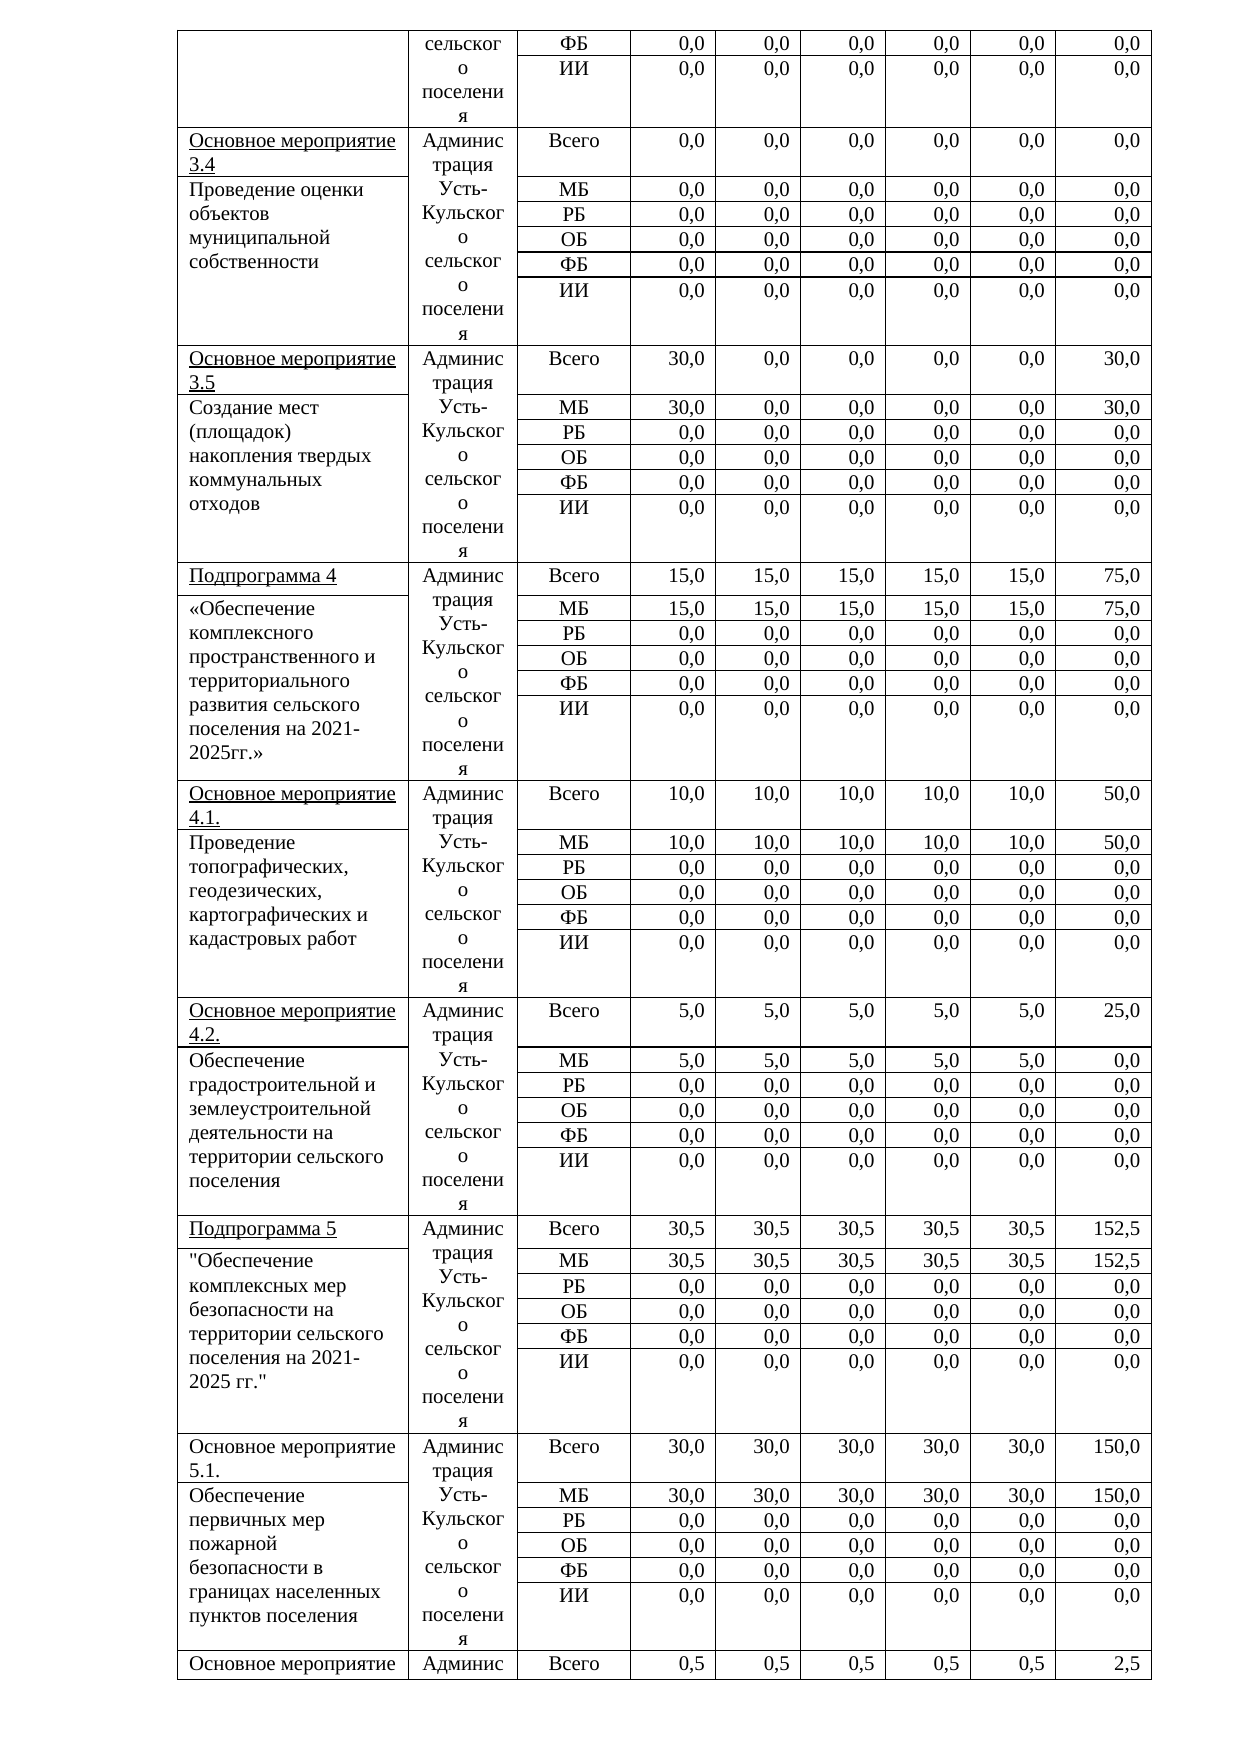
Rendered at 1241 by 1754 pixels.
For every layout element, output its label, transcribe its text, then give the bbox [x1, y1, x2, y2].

table_cell ФБ [518, 1324, 630, 1348]
table_cell 0,0 [716, 905, 800, 929]
table_cell 0,0 [1056, 1349, 1151, 1432]
table_cell 30,0 [631, 1434, 715, 1482]
table_cell 30,0 [631, 346, 715, 394]
table_cell 0,0 [631, 1349, 715, 1432]
table_cell 0,0 [716, 1583, 800, 1650]
table_cell 0,0 [886, 621, 970, 645]
table_cell ИИ [518, 56, 630, 127]
table_cell 0,0 [1056, 1324, 1151, 1348]
table_cell 0,0 [971, 646, 1055, 670]
table_cell 0,0 [801, 1558, 885, 1582]
table_cell 0,0 [971, 696, 1055, 780]
table_cell 0,0 [801, 1123, 885, 1147]
table_cell 0,0 [971, 177, 1055, 201]
table_cell 0,0 [631, 930, 715, 997]
table_cell 0,0 [971, 420, 1055, 444]
table_cell 0,0 [971, 253, 1055, 276]
table_cell "Обеспечение комплексных мер безопасности на территории сельского поселения на 2021-2025 гг." [178, 1249, 408, 1432]
table_cell 5,0 [886, 998, 970, 1046]
table_cell 0,0 [801, 1148, 885, 1215]
table_cell 0,0 [886, 1299, 970, 1323]
table_cell 152,5 [1056, 1216, 1151, 1247]
table_cell 0,0 [886, 227, 970, 251]
table_cell 0,0 [1056, 880, 1151, 904]
table_cell 0,0 [801, 930, 885, 997]
table_cell 0,0 [1056, 1048, 1151, 1072]
table_cell 0,0 [801, 696, 885, 780]
table_cell МБ [518, 830, 630, 854]
table_cell 0,0 [716, 177, 800, 201]
table_cell РБ [518, 202, 630, 226]
table_cell 5,0 [631, 998, 715, 1046]
table_cell 0,0 [801, 202, 885, 226]
table_cell 0,0 [801, 880, 885, 904]
table_cell РБ [518, 1274, 630, 1298]
table_cell 0,0 [1056, 470, 1151, 494]
table_cell 30,0 [631, 395, 715, 419]
table_cell 0,0 [971, 1583, 1055, 1650]
table_cell 0,0 [971, 1274, 1055, 1298]
table_cell 0,0 [886, 1098, 970, 1122]
table_cell 15,0 [631, 563, 715, 594]
table_cell 30,5 [971, 1249, 1055, 1272]
table_cell Всего [518, 998, 630, 1046]
table_cell Администрация Усть-Кульского сельского поселения [409, 346, 517, 562]
table_cell МБ [518, 177, 630, 201]
table_cell 0,0 [801, 395, 885, 419]
table_cell Всего [518, 781, 630, 829]
table_cell 0,0 [971, 278, 1055, 344]
table_cell 0,0 [886, 128, 970, 176]
table_cell 0,0 [1056, 671, 1151, 695]
table_cell 0,0 [886, 1533, 970, 1557]
table_cell 0,0 [716, 621, 800, 645]
table_cell 0,0 [801, 495, 885, 562]
table_cell 25,0 [1056, 998, 1151, 1046]
table_cell РБ [518, 1508, 630, 1532]
table_cell Обеспечение первичных мер пожарной безопасности в границах населенных пунктов поселения [178, 1483, 408, 1650]
table_cell 0,0 [631, 1558, 715, 1582]
table_cell 0,0 [1056, 495, 1151, 562]
table_cell 0,0 [631, 470, 715, 494]
table_cell 30,0 [971, 1483, 1055, 1507]
table_cell МБ [518, 1249, 630, 1272]
table_cell 0,0 [631, 278, 715, 344]
table_cell 0,0 [1056, 1558, 1151, 1582]
table_cell ФБ [518, 470, 630, 494]
table_cell ФБ [518, 1123, 630, 1147]
table_cell ОБ [518, 445, 630, 469]
table_cell 30,0 [1056, 395, 1151, 419]
table_cell 0,0 [801, 445, 885, 469]
table_cell 0,0 [971, 56, 1055, 127]
table_cell Основное мероприятие 4.1. [178, 781, 408, 829]
table_cell 0,0 [1056, 128, 1151, 176]
table_cell 0,0 [971, 445, 1055, 469]
table_cell 0,0 [1056, 1148, 1151, 1215]
table_cell 0,0 [886, 445, 970, 469]
table_cell 0,0 [716, 31, 800, 55]
table_cell 0,0 [886, 1274, 970, 1298]
table_cell 0,0 [886, 420, 970, 444]
table_cell Основное мероприятие 3.4 [178, 128, 408, 176]
table_cell 30,0 [716, 1483, 800, 1507]
table_cell Основное мероприятие 5.1. [178, 1434, 408, 1482]
table_cell 0,0 [971, 128, 1055, 176]
table_cell Всего [518, 1651, 630, 1679]
table_cell 0,0 [716, 202, 800, 226]
table_cell МБ [518, 1048, 630, 1072]
table_cell МБ [518, 1483, 630, 1507]
table_cell ФБ [518, 31, 630, 55]
table_cell 0,0 [716, 445, 800, 469]
table_cell 0,0 [716, 56, 800, 127]
table_cell 0,0 [631, 1123, 715, 1147]
table_cell 10,0 [886, 830, 970, 854]
table_cell Создание мест (площадок) накопления твердых коммунальных отходов [178, 395, 408, 562]
table_cell Администрация Усть-Кульского сельского поселения [409, 563, 517, 780]
table_cell 0,0 [1056, 1123, 1151, 1147]
table_cell 5,0 [716, 1048, 800, 1072]
table_cell 0,0 [971, 1533, 1055, 1557]
table_cell 50,0 [1056, 781, 1151, 829]
table_cell 0,0 [1056, 278, 1151, 344]
table_cell 0,0 [971, 1558, 1055, 1582]
table_cell 0,0 [971, 671, 1055, 695]
table_cell 0,0 [1056, 1583, 1151, 1650]
table_cell Основное мероприятие 4.2. [178, 998, 408, 1046]
table_cell 0,0 [716, 1098, 800, 1122]
table_cell Всего [518, 1216, 630, 1247]
table_cell ФБ [518, 671, 630, 695]
table_cell 15,0 [886, 563, 970, 594]
table_cell 0,0 [716, 227, 800, 251]
table_cell 30,0 [886, 1483, 970, 1507]
table_cell МБ [518, 596, 630, 620]
table_cell Администрация Усть-Кульского сельского поселения [409, 781, 517, 997]
table_cell 0,0 [971, 202, 1055, 226]
table_cell 0,0 [801, 1508, 885, 1532]
table_cell 0,0 [716, 395, 800, 419]
table_cell РБ [518, 621, 630, 645]
table_cell 0,0 [631, 855, 715, 879]
table_cell 0,0 [1056, 227, 1151, 251]
table_cell 0,0 [1056, 855, 1151, 879]
table_cell ФБ [518, 1558, 630, 1582]
table_cell РБ [518, 1073, 630, 1097]
table_cell 0,0 [971, 1299, 1055, 1323]
table_cell 0,0 [716, 1123, 800, 1147]
table_cell 0,0 [716, 495, 800, 562]
table_cell 0,0 [716, 470, 800, 494]
table_cell 0,0 [631, 495, 715, 562]
table_cell 0,0 [801, 1073, 885, 1097]
table_cell 75,0 [1056, 563, 1151, 594]
table_cell Всего [518, 128, 630, 176]
table_cell 2,5 [1056, 1651, 1151, 1679]
table_cell 0,0 [801, 905, 885, 929]
table_cell 0,0 [631, 202, 715, 226]
table_cell 0,0 [716, 1349, 800, 1432]
table_cell 5,0 [631, 1048, 715, 1072]
table_cell 15,0 [716, 596, 800, 620]
table_cell 0,5 [971, 1651, 1055, 1679]
table_cell Проведение оценки объектов муниципальной собственности [178, 177, 408, 344]
table_cell 0,0 [1056, 646, 1151, 670]
table_cell 0,0 [1056, 1508, 1151, 1532]
table_cell 0,0 [801, 1299, 885, 1323]
table_cell 0,0 [801, 253, 885, 276]
table_cell Обеспечение градостроительной и землеустроительной деятельности на территории сельского поселения [178, 1048, 408, 1215]
table_cell 30,5 [801, 1216, 885, 1247]
table_cell 0,0 [886, 1123, 970, 1147]
table_cell ИИ [518, 1583, 630, 1650]
table_cell 0,0 [716, 1274, 800, 1298]
table_cell 0,0 [1056, 696, 1151, 780]
table_cell 0,0 [971, 395, 1055, 419]
table_cell 0,0 [971, 880, 1055, 904]
table_cell ИИ [518, 1349, 630, 1432]
table_cell 0,0 [631, 227, 715, 251]
table_cell 30,5 [971, 1216, 1055, 1247]
table_cell 0,0 [801, 855, 885, 879]
table_cell 0,0 [971, 470, 1055, 494]
table_cell 0,0 [631, 128, 715, 176]
table_cell 5,0 [971, 998, 1055, 1046]
table_cell 0,0 [631, 1098, 715, 1122]
table_cell 0,0 [1056, 445, 1151, 469]
table_cell 0,5 [631, 1651, 715, 1679]
table_cell 0,0 [886, 1324, 970, 1348]
table_cell 0,0 [631, 1583, 715, 1650]
table_cell 0,0 [801, 1583, 885, 1650]
table_cell 0,0 [1056, 420, 1151, 444]
table_cell 0,0 [631, 253, 715, 276]
table_cell ФБ [518, 253, 630, 276]
table_cell 10,0 [716, 830, 800, 854]
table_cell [409, 128, 517, 344]
table_cell 10,0 [801, 830, 885, 854]
table_cell 0,0 [886, 905, 970, 929]
table_cell 0,0 [886, 395, 970, 419]
table_cell 0,0 [886, 1073, 970, 1097]
table_cell 5,0 [886, 1048, 970, 1072]
table_cell 0,0 [631, 1073, 715, 1097]
table_cell 0,0 [631, 621, 715, 645]
table_cell 10,0 [886, 781, 970, 829]
table_cell 5,0 [716, 998, 800, 1046]
table_cell Всего [518, 1434, 630, 1482]
table_cell Проведение топографических, геодезических, картографических и кадастровых работ [178, 830, 408, 997]
table_cell 0,0 [886, 202, 970, 226]
table_cell Подпрограмма 5 [178, 1216, 408, 1247]
table_cell 10,0 [716, 781, 800, 829]
table_cell 10,0 [971, 830, 1055, 854]
table_cell 30,0 [631, 1483, 715, 1507]
table_cell 0,0 [631, 671, 715, 695]
table_cell 30,5 [716, 1249, 800, 1272]
table_cell 0,0 [971, 855, 1055, 879]
table_cell 0,0 [886, 671, 970, 695]
table_cell ИИ [518, 1148, 630, 1215]
table_cell 0,0 [886, 1508, 970, 1532]
table_cell 0,0 [971, 227, 1055, 251]
table_cell ИИ [518, 696, 630, 780]
table_cell 0,0 [886, 31, 970, 55]
table_cell 0,0 [631, 1533, 715, 1557]
table_cell 0,0 [971, 1148, 1055, 1215]
table_cell 152,5 [1056, 1249, 1151, 1272]
table_cell ОБ [518, 1299, 630, 1323]
table_cell 0,0 [716, 346, 800, 394]
table_cell 0,0 [631, 1148, 715, 1215]
table_cell 0,0 [971, 1123, 1055, 1147]
table_cell 0,0 [631, 696, 715, 780]
table_cell 0,0 [716, 646, 800, 670]
table_cell 0,0 [886, 177, 970, 201]
table_cell 30,0 [886, 1434, 970, 1482]
table_cell 30,0 [801, 1434, 885, 1482]
table_cell 0,5 [716, 1651, 800, 1679]
table_cell ОБ [518, 1533, 630, 1557]
table_cell 0,0 [801, 346, 885, 394]
table_cell 5,0 [971, 1048, 1055, 1072]
table_cell 0,0 [801, 1274, 885, 1298]
table_cell 30,5 [631, 1216, 715, 1247]
table_cell 0,0 [716, 880, 800, 904]
table_cell 0,0 [886, 855, 970, 879]
table_cell 0,0 [801, 227, 885, 251]
table_cell 30,5 [886, 1249, 970, 1272]
table_cell 0,0 [631, 31, 715, 55]
table_cell 0,0 [886, 1349, 970, 1432]
table_cell 0,0 [971, 621, 1055, 645]
table_cell 0,0 [716, 1558, 800, 1582]
table_cell 10,0 [631, 830, 715, 854]
table_cell 30,0 [716, 1434, 800, 1482]
table_cell «Обеспечение комплексного пространственного и территориального развития сельского поселения на 2021-2025гг.» [178, 596, 408, 780]
table_cell 5,0 [801, 998, 885, 1046]
table_cell 0,0 [716, 930, 800, 997]
table_cell 15,0 [631, 596, 715, 620]
table_cell 0,0 [886, 253, 970, 276]
table_cell ОБ [518, 646, 630, 670]
table_cell 0,0 [1056, 177, 1151, 201]
table_cell 0,0 [1056, 1533, 1151, 1557]
table_cell 0,0 [631, 646, 715, 670]
table_cell 0,0 [801, 671, 885, 695]
table_cell 0,0 [886, 696, 970, 780]
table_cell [409, 1651, 517, 1679]
table_cell 15,0 [716, 563, 800, 594]
table_cell 0,0 [886, 470, 970, 494]
table_cell Подпрограмма 4 [178, 563, 408, 594]
table_cell 0,0 [886, 880, 970, 904]
table_cell РБ [518, 420, 630, 444]
table_cell ОБ [518, 880, 630, 904]
table_cell 0,0 [971, 1073, 1055, 1097]
table_cell 0,0 [716, 1508, 800, 1532]
table_cell 0,0 [971, 31, 1055, 55]
table_cell 0,0 [631, 445, 715, 469]
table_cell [409, 1434, 517, 1650]
table_cell 30,0 [1056, 346, 1151, 394]
table_cell 0,0 [971, 930, 1055, 997]
table_cell 75,0 [1056, 596, 1151, 620]
table_cell 15,0 [801, 563, 885, 594]
table_cell 0,0 [716, 128, 800, 176]
table_cell 0,5 [801, 1651, 885, 1679]
table_cell 0,0 [886, 278, 970, 344]
table_cell 0,0 [801, 31, 885, 55]
table_cell 0,0 [631, 1274, 715, 1298]
table_cell 0,0 [1056, 253, 1151, 276]
table_cell 0,0 [1056, 1098, 1151, 1122]
table_cell 30,5 [716, 1216, 800, 1247]
table_cell 0,0 [716, 671, 800, 695]
table_cell 0,0 [801, 1349, 885, 1432]
table_cell 0,0 [971, 346, 1055, 394]
table_cell 0,0 [716, 253, 800, 276]
table_cell 0,0 [886, 930, 970, 997]
table_cell 0,0 [1056, 930, 1151, 997]
table_cell 0,0 [716, 1299, 800, 1323]
table_cell 0,0 [1056, 621, 1151, 645]
table_cell 0,0 [716, 696, 800, 780]
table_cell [178, 1651, 408, 1679]
table_cell 0,0 [886, 56, 970, 127]
table_cell 15,0 [971, 563, 1055, 594]
table_cell ФБ [518, 905, 630, 929]
table_cell 0,0 [716, 1533, 800, 1557]
table_cell 30,0 [801, 1483, 885, 1507]
table_cell 15,0 [886, 596, 970, 620]
table_cell 0,0 [801, 420, 885, 444]
table_cell 0,0 [716, 278, 800, 344]
table_cell 0,0 [886, 1583, 970, 1650]
table_cell 0,0 [801, 621, 885, 645]
table_cell 0,0 [801, 646, 885, 670]
table_cell Всего [518, 346, 630, 394]
table_cell 0,0 [886, 495, 970, 562]
table_cell МБ [518, 395, 630, 419]
table_cell 0,0 [801, 1324, 885, 1348]
table_cell 5,0 [801, 1048, 885, 1072]
table_cell 10,0 [971, 781, 1055, 829]
table_cell 30,5 [631, 1249, 715, 1272]
table_cell 0,0 [886, 1148, 970, 1215]
table_cell 15,0 [801, 596, 885, 620]
table_cell РБ [518, 855, 630, 879]
table_cell ИИ [518, 495, 630, 562]
table_cell 0,0 [631, 1299, 715, 1323]
table_cell 0,0 [971, 1508, 1055, 1532]
table_cell 0,0 [971, 905, 1055, 929]
table_cell 0,0 [716, 1148, 800, 1215]
table_cell Администрация Усть-Кульского сельского поселения [409, 998, 517, 1215]
table_cell ИИ [518, 930, 630, 997]
table_cell 0,0 [716, 855, 800, 879]
table_cell 0,0 [886, 1558, 970, 1582]
table_cell 0,0 [631, 880, 715, 904]
table_cell 0,0 [971, 495, 1055, 562]
table_cell 0,0 [631, 56, 715, 127]
table_cell 0,0 [801, 1098, 885, 1122]
table_cell 0,0 [886, 346, 970, 394]
table_cell 0,0 [886, 646, 970, 670]
table_cell 30,5 [886, 1216, 970, 1247]
table_cell 150,0 [1056, 1483, 1151, 1507]
table_cell 0,0 [1056, 56, 1151, 127]
table_cell 10,0 [631, 781, 715, 829]
table_cell 0,0 [1056, 1274, 1151, 1298]
table_cell 0,0 [716, 420, 800, 444]
table_cell 15,0 [971, 596, 1055, 620]
table_cell 0,0 [631, 420, 715, 444]
table_cell 0,0 [971, 1349, 1055, 1432]
table_cell ОБ [518, 227, 630, 251]
table_cell ИИ [518, 278, 630, 344]
table_cell 0,0 [631, 177, 715, 201]
table_cell 0,0 [631, 1508, 715, 1532]
table_cell 0,0 [801, 278, 885, 344]
table_cell 0,0 [801, 1533, 885, 1557]
table_cell 0,0 [971, 1324, 1055, 1348]
table_cell 0,0 [801, 128, 885, 176]
table_cell 0,0 [1056, 905, 1151, 929]
table_cell 30,0 [971, 1434, 1055, 1482]
table_cell 10,0 [801, 781, 885, 829]
table_cell 0,0 [716, 1073, 800, 1097]
table_cell Всего [518, 563, 630, 594]
table_cell 0,0 [631, 1324, 715, 1348]
table_cell 150,0 [1056, 1434, 1151, 1482]
table_cell 0,0 [1056, 202, 1151, 226]
table_cell 0,0 [1056, 31, 1151, 55]
table_cell 0,5 [886, 1651, 970, 1679]
table_cell 0,0 [971, 1098, 1055, 1122]
table_cell 30,5 [801, 1249, 885, 1272]
table_cell Администрация Усть-Кульского сельского поселения [409, 1216, 517, 1432]
table_cell Основное мероприятие 3.5 [178, 346, 408, 394]
table_cell ОБ [518, 1098, 630, 1122]
table_cell 50,0 [1056, 830, 1151, 854]
table_cell 0,0 [801, 470, 885, 494]
table_cell 0,0 [1056, 1073, 1151, 1097]
table_cell 0,0 [801, 56, 885, 127]
table_cell 0,0 [1056, 1299, 1151, 1323]
table_cell 0,0 [631, 905, 715, 929]
table_cell 0,0 [801, 177, 885, 201]
table_cell 0,0 [716, 1324, 800, 1348]
